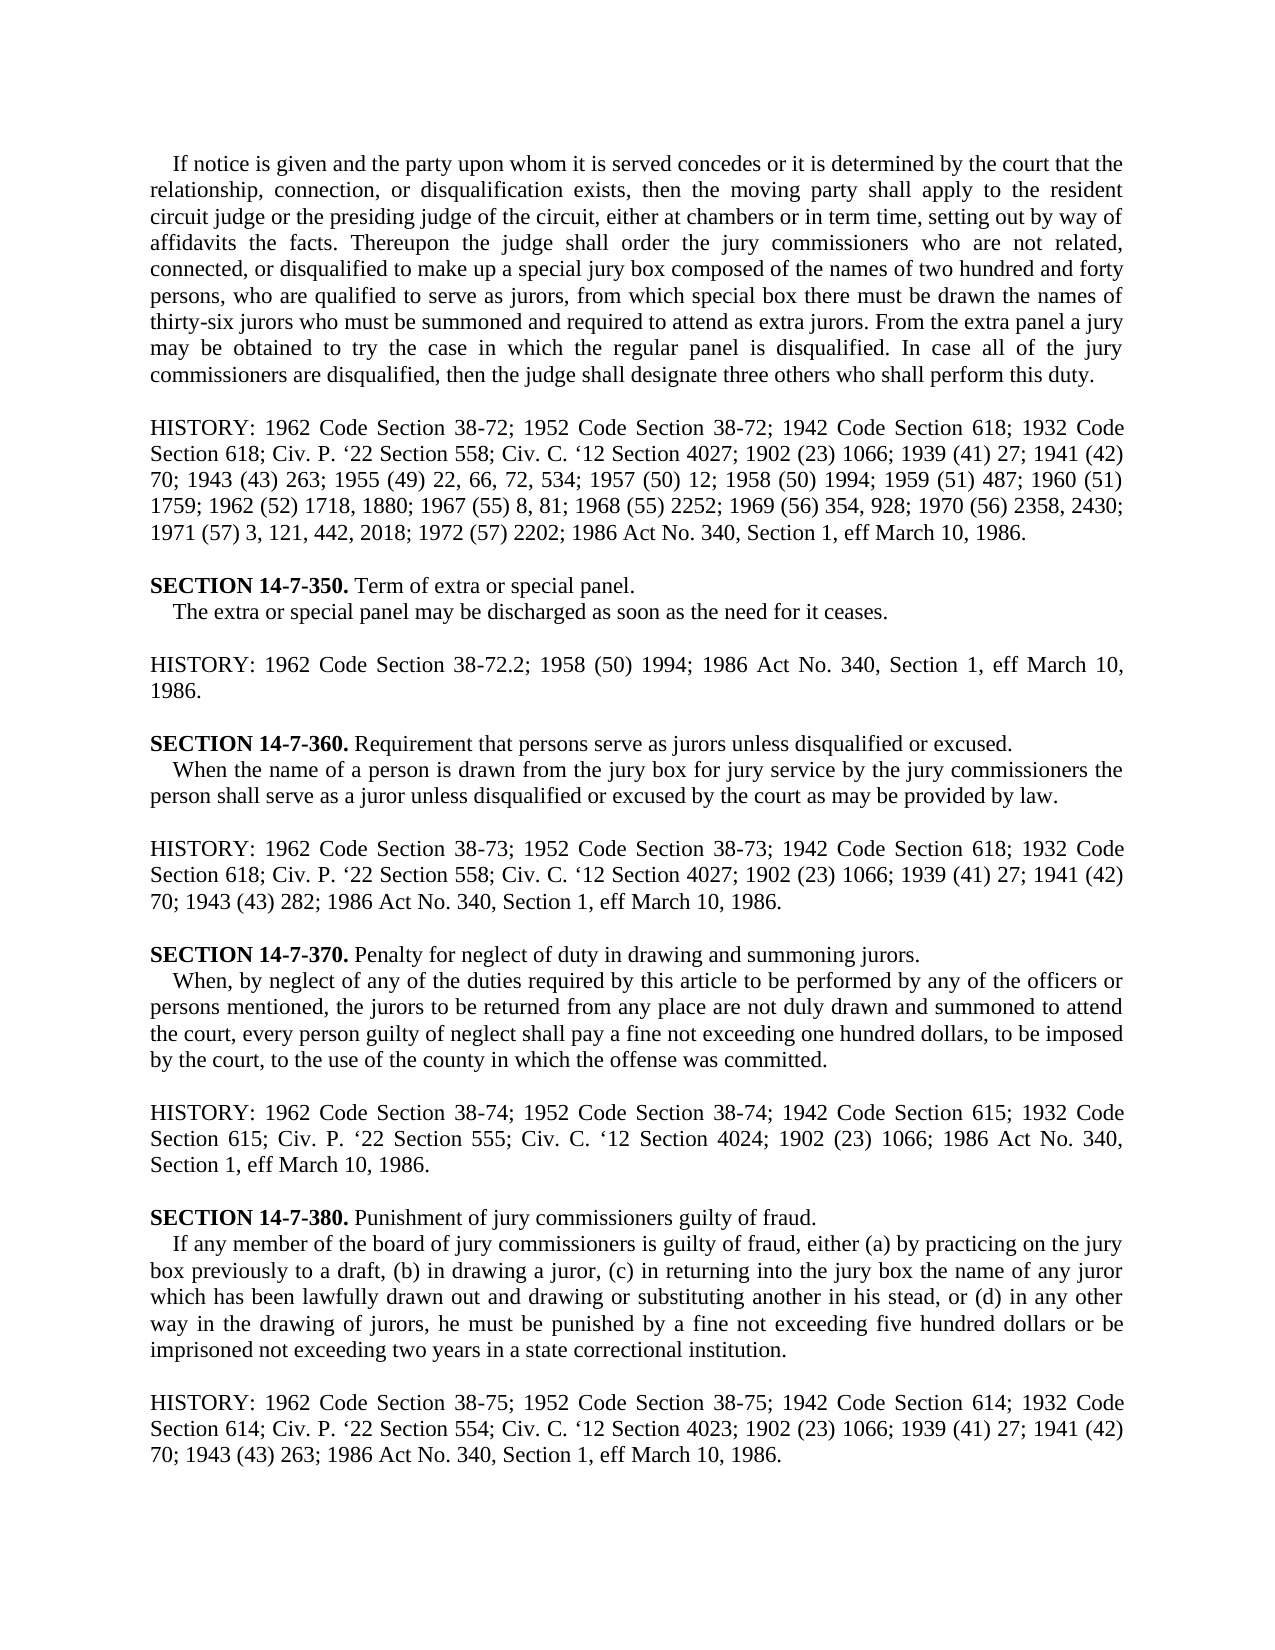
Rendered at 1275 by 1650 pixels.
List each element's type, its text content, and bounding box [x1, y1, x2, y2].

text HISTORY: 1962 Code Section 38-72; 1952 Code Section 38-72; 1942 Code Section 618; 1932 Code Section 618; Civ. P. ‘22 Section 558; Civ. C. ‘12 Section 4027; 1902 (23) 1066; 1939 (41) 27; 1941 (42) 70; 1943 (43) 263; 1955 (49) 22, 66, 72, 534; 1957 (50) 12; 1958 (50) 1994; 1959 (51) 487; 1960 (51) 1759; 1962 (52) 1718, 1880; 1967 (55) 8, 81; 1968 (55) 2252; 1969 (56) 354, 928; 1970 (56) 2358, 2430; 1971 (57) 3, 121, 442, 2018; 1972 (57) 2202; 1986 Act No. 340, Section 1, eff March 10, 1986. [150, 413, 1125, 545]
text HISTORY: 1962 Code Section 38-74; 1952 Code Section 38-74; 1942 Code Section 615; 1932 Code Section 615; Civ. P. ‘22 Section 555; Civ. C. ‘12 Section 4024; 1902 (23) 1066; 1986 Act No. 340, Section 1, eff March 10, 1986. [150, 1099, 1125, 1178]
text If notice is given and the party upon whom it is served concedes or it is determined by the court that the relationship, connection, or disqualification exists, then the moving party shall apply to the resident circuit judge or the presiding judge of the circuit, either at chambers or in term time, setting out by way of affidavits the facts. Thereupon the judge shall order the jury commissioners who are not related, connected, or disqualified to make up a special jury box composed of the names of two hundred and forty persons, who are qualified to serve as jurors, from which special box there must be drawn the names of thirty-six jurors who must be summoned and required to attend as extra jurors. From the extra panel a jury may be obtained to try the case in which the regular panel is disqualified. In case all of the jury commissioners are disqualified, then the judge shall designate three others who shall perform this duty. [150, 150, 1125, 387]
text If any member of the board of jury commissioners is guilty of fraud, either (a) by practicing on the jury box previously to a draft, (b) in drawing a juror, (c) in returning into the jury box the name of any juror which has been lawfully drawn out and drawing or substituting another in his stead, or (d) in any other way in the drawing of jurors, he must be punished by a fine not exceeding five hundred dollars or be imprisoned not exceeding two years in a state correctional institution. [150, 1231, 1125, 1362]
text When the name of a person is drawn from the jury box for jury service by the jury commissioners the person shall serve as a juror unless disqualified or excused by the court as may be provided by law. [150, 756, 1125, 809]
text When, by neglect of any of the duties required by this article to be performed by any of the officers or persons mentioned, the jurors to be returned from any place are not duly drawn and summoned to attend the court, every person guilty of neglect shall pay a fine not exceeding one hundred dollars, to be imposed by the court, to the use of the county in which the offense was committed. [150, 967, 1125, 1072]
text SECTION 14-7-350. Term of extra or special panel. [150, 572, 1125, 598]
text HISTORY: 1962 Code Section 38-73; 1952 Code Section 38-73; 1942 Code Section 618; 1932 Code Section 618; Civ. P. ‘22 Section 558; Civ. C. ‘12 Section 4027; 1902 (23) 1066; 1939 (41) 27; 1941 (42) 70; 1943 (43) 282; 1986 Act No. 340, Section 1, eff March 10, 1986. [150, 835, 1125, 914]
text HISTORY: 1962 Code Section 38-72.2; 1958 (50) 1994; 1986 Act No. 340, Section 1, eff March 10, 1986. [150, 651, 1125, 703]
text HISTORY: 1962 Code Section 38-75; 1952 Code Section 38-75; 1942 Code Section 614; 1932 Code Section 614; Civ. P. ‘22 Section 554; Civ. C. ‘12 Section 4023; 1902 (23) 1066; 1939 (41) 27; 1941 (42) 70; 1943 (43) 263; 1986 Act No. 340, Section 1, eff March 10, 1986. [150, 1389, 1125, 1468]
text The extra or special panel may be discharged as soon as the need for it ceases. [150, 598, 1125, 624]
text SECTION 14-7-360. Requirement that persons serve as jurors unless disqualified or excused. [150, 730, 1125, 756]
text SECTION 14-7-370. Penalty for neglect of duty in drawing and summoning jurors. [150, 941, 1125, 967]
text SECTION 14-7-380. Punishment of jury commissioners guilty of fraud. [150, 1204, 1125, 1231]
